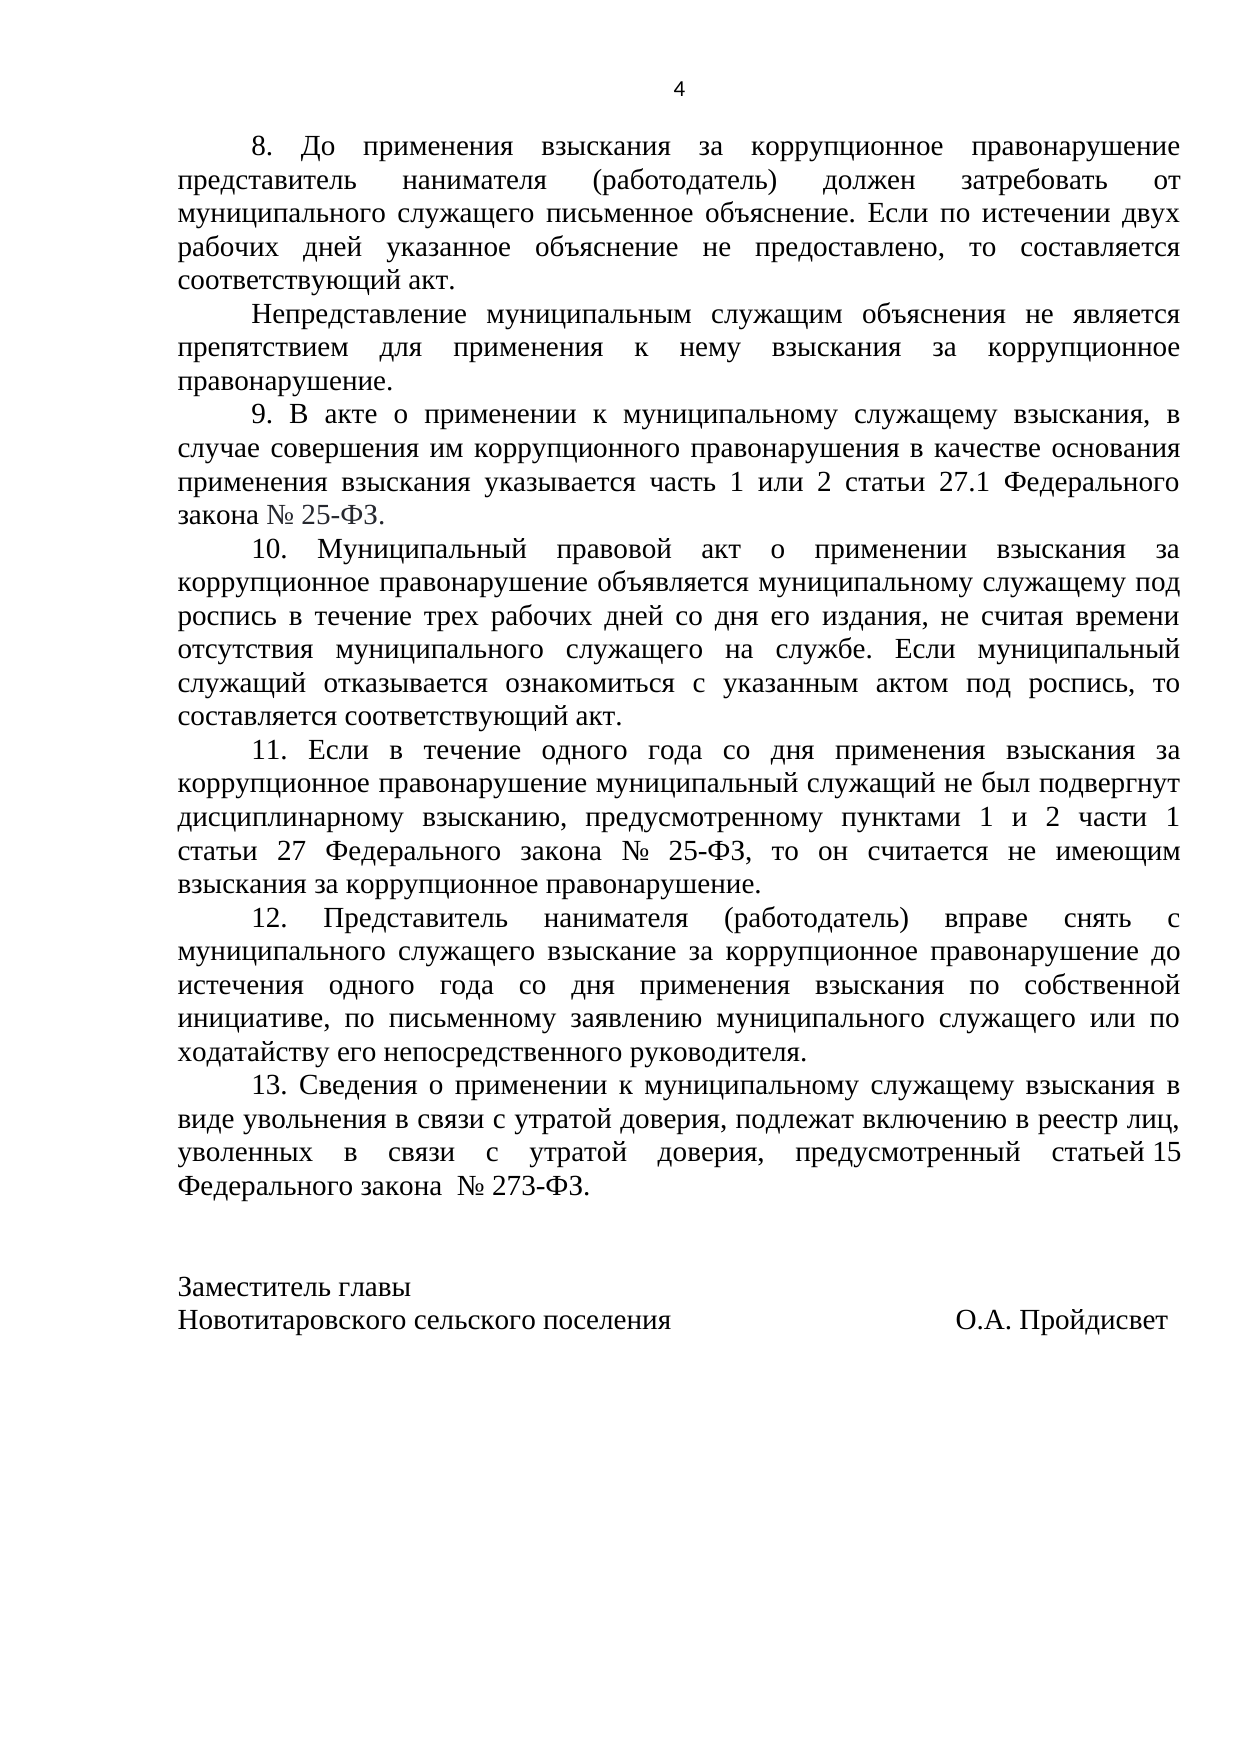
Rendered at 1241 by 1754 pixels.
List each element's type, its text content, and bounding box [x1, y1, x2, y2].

text 13. Сведения о применении к муниципальному служащему взыскания в виде увольнения в связи с утратой доверия, подлежат включению в реестр лиц, уволенных в связи с утратой доверия, предусмотренный статьей 15 Федерального закона № 273-ФЗ. [177, 1067, 1181, 1202]
text Заместитель главы [177, 1269, 1181, 1302]
text Непредставление муниципальным служащим объяснения не является препятствием для применения к нему взыскания за коррупционное правонарушение. [177, 296, 1181, 397]
text 12. Представитель нанимателя (работодатель) вправе снять с муниципального служащего взыскание за коррупционное правонарушение до истечения одного года со дня применения взыскания по собственной инициативе, по письменному заявлению муниципального служащего или по ходатайству его непосредственного руководителя. [177, 900, 1181, 1067]
text 10. Муниципальный правовой акт о применении взыскания за коррупционное правонарушение объявляется муниципальному служащему под роспись в течение трех рабочих дней со дня его издания, не считая времени отсутствия муниципального служащего на службе. Если муниципальный служащий отказывается ознакомиться с указанным актом под роспись, то составляется соответствующий акт. [177, 531, 1181, 732]
text 11. Если в течение одного года со дня применения взыскания за коррупционное правонарушение муниципальный служащий не был подвергнут дисциплинарному взысканию, предусмотренному пунктами 1 и 2 части 1 статьи 27 Федерального закона № 25-ФЗ, то он считается не имеющим взыскания за коррупционное правонарушение. [177, 732, 1181, 900]
text Новотитаровского сельского поселения О.А. Пройдисвет [177, 1302, 1181, 1336]
text 8. До применения взыскания за коррупционное правонарушение представитель нанимателя (работодатель) должен затребовать от муниципального служащего письменное объяснение. Если по истечении двух рабочих дней указанное объяснение не предоставлено, то составляется соответствующий акт. [177, 128, 1181, 296]
text 9. В акте о применении к муниципальному служащему взыскания, в случае совершения им коррупционного правонарушения в качестве основания применения взыскания указывается часть 1 или 2 статьи 27.1 Федерального закона № 25-ФЗ. [177, 397, 1181, 531]
